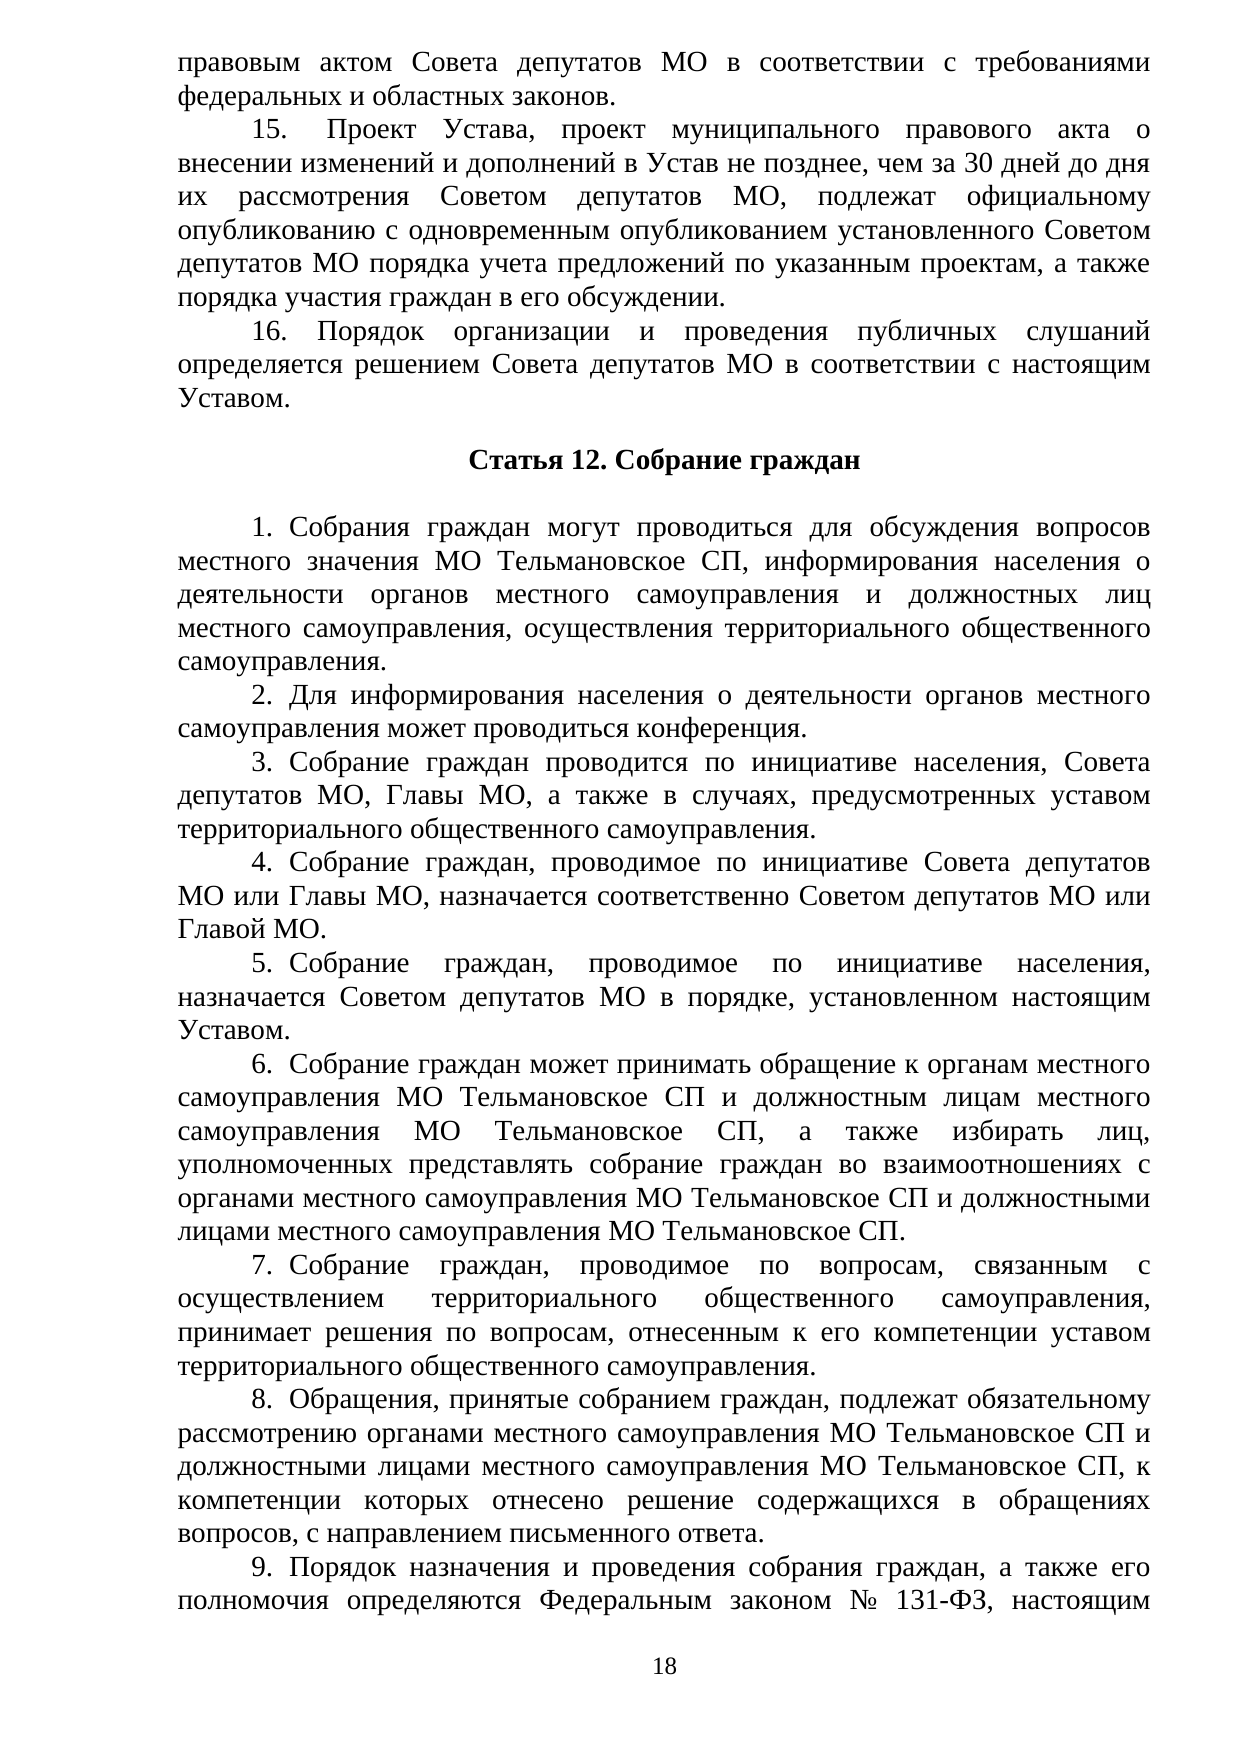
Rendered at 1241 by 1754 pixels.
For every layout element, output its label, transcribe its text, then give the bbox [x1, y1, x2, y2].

text Статья 12. Собрание граждан [177, 442, 1152, 476]
list Собрание граждан, проводимое по инициативе населения, назначается Советом депутатов МО в порядке, установленном настоящим Уставом. [177, 945, 1152, 1046]
list Собрания граждан могут проводиться для обсуждения вопросов местного значения МО Тельмановское СП, информирования населения о деятельности органов местного самоуправления и должностных лиц местного самоуправления, осуществления территориального общественного самоуправления. [177, 509, 1152, 677]
list Собрание граждан проводится по инициативе населения, Совета депутатов МО, Главы МО, а также в случаях, предусмотренных уставом территориального общественного самоуправления. [177, 744, 1152, 844]
list Проект Устава, проект муниципального правового акта о внесении изменений и дополнений в Устав не позднее, чем за 30 дней до дня их рассмотрения Советом депутатов МО, подлежат официальному опубликованию с одновременным опубликованием установленного Советом депутатов МО порядка учета предложений по указанным проектам, а также порядка участия граждан в его обсуждении. [177, 111, 1152, 313]
list Собрание граждан, проводимое по инициативе Совета депутатов МО или Главы МО, назначается соответственно Советом депутатов МО или Главой МО. [177, 844, 1152, 945]
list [177, 44, 1152, 111]
text 16. Порядок организации и проведения публичных слушаний определяется решением Совета депутатов МО в соответствии с настоящим Уставом. [177, 313, 1152, 413]
list Обращения, принятые собранием граждан, подлежат обязательному рассмотрению органами местного самоуправления МО Тельмановское СП и должностными лицами местного самоуправления МО Тельмановское СП, к компетенции которых отнесено решение содержащихся в обращениях вопросов, с направлением письменного ответа. [177, 1381, 1152, 1549]
list Собрание граждан, проводимое по вопросам, связанным с осуществлением территориального общественного самоуправления, принимает решения по вопросам, отнесенным к его компетенции уставом территориального общественного самоуправления. [177, 1247, 1152, 1381]
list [177, 1549, 1152, 1616]
list Собрание граждан может принимать обращение к органам местного самоуправления МО Тельмановское СП и должностным лицам местного самоуправления МО Тельмановское СП, а также избирать лиц, уполномоченных представлять собрание граждан во взаимоотношениях с органами местного самоуправления МО Тельмановское СП и должностными лицами местного самоуправления МО Тельмановское СП. [177, 1046, 1152, 1247]
list Для информирования населения о деятельности органов местного самоуправления может проводиться конференция. [177, 677, 1152, 744]
